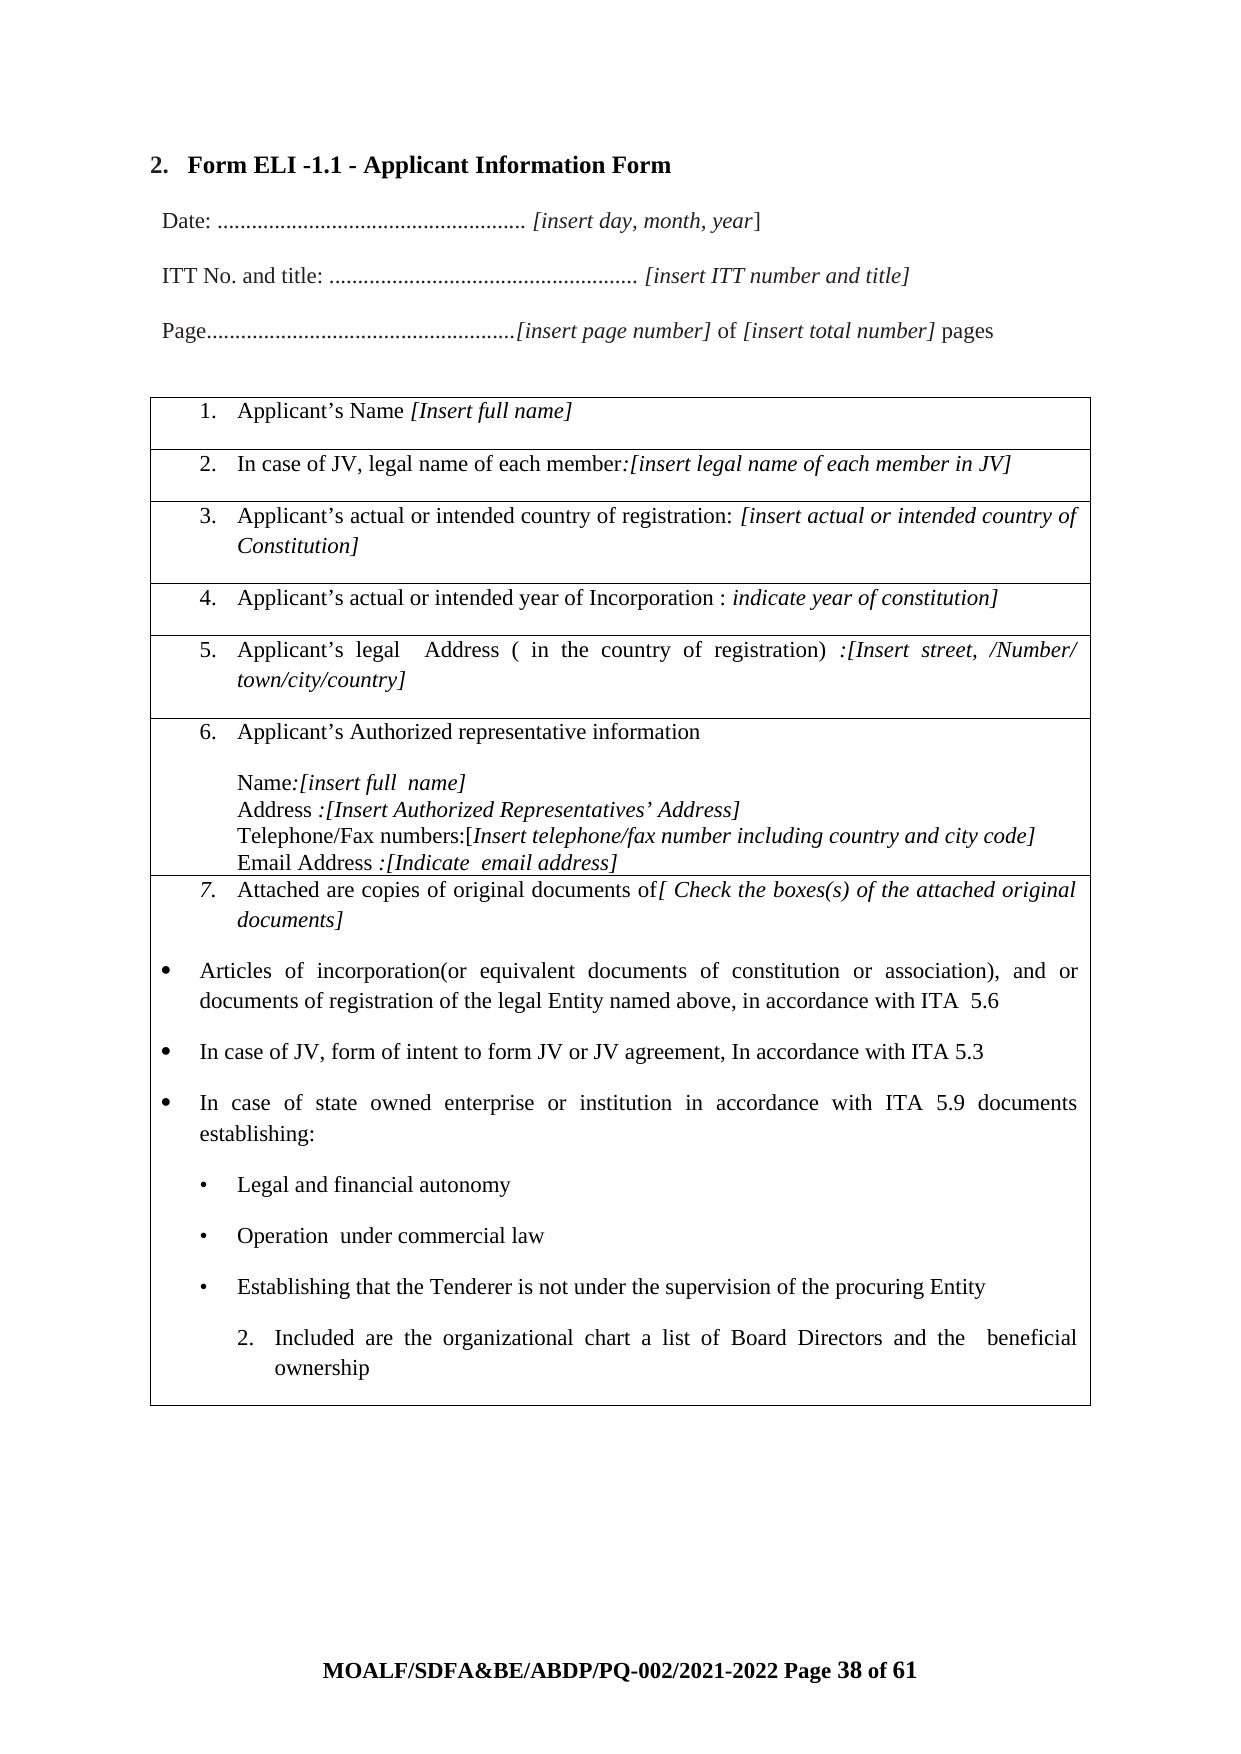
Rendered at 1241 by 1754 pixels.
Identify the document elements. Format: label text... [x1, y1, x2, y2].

table_cell Applicant’s actual or intended country of registration: [insert actual or intended country of Constitution] [151, 502, 1090, 583]
text Page......................................................[insert page number] of [insert total number] pages [162, 317, 1090, 344]
table_cell Attached are copies of original documents of[ Check the boxes(s) of the attached original documents] Articles of incorporation(or equivalent documents of constitution or association), and or documents of registration of the legal Entity named above, in accordance with ITA 5.6 In case of JV, form of intent to form JV or JV agreement, In accordance with ITA 5.3 In case of state owned enterprise or institution in accordance with ITA 5.9 documents establishing: Legal and financial autonomy Operation under commercial law Establishing that the Tenderer is not under the supervision of the procuring Entity Included are the organizational chart a list of Board Directors and the beneficial ownership [151, 876, 1090, 1405]
subtitle Form ELI -1.1 - Applicant Information Form [150, 150, 1093, 179]
text ITT No. and title: ...................................................... [insert ITT number and title] [162, 262, 1090, 288]
table_header Applicant’s Name [Insert full name] [151, 398, 1090, 449]
text Date: ...................................................... [insert day, month, year] [162, 207, 1090, 233]
table_cell Applicant’s Authorized representative information Name:[insert full name] Address :[Insert Authorized Representatives’ Address] Telephone/Fax numbers:[Insert telephone/fax number including country and city code] Email Address :[Indicate email address] [151, 719, 1090, 875]
table_cell In case of JV, legal name of each member:[insert legal name of each member in JV] [151, 450, 1090, 501]
table_cell Applicant’s actual or intended year of Incorporation : indicate year of constitution] [151, 584, 1090, 635]
table_cell Applicant’s legal Address ( in the country of registration) :[Insert street, /Number/ town/city/country] [151, 636, 1090, 717]
